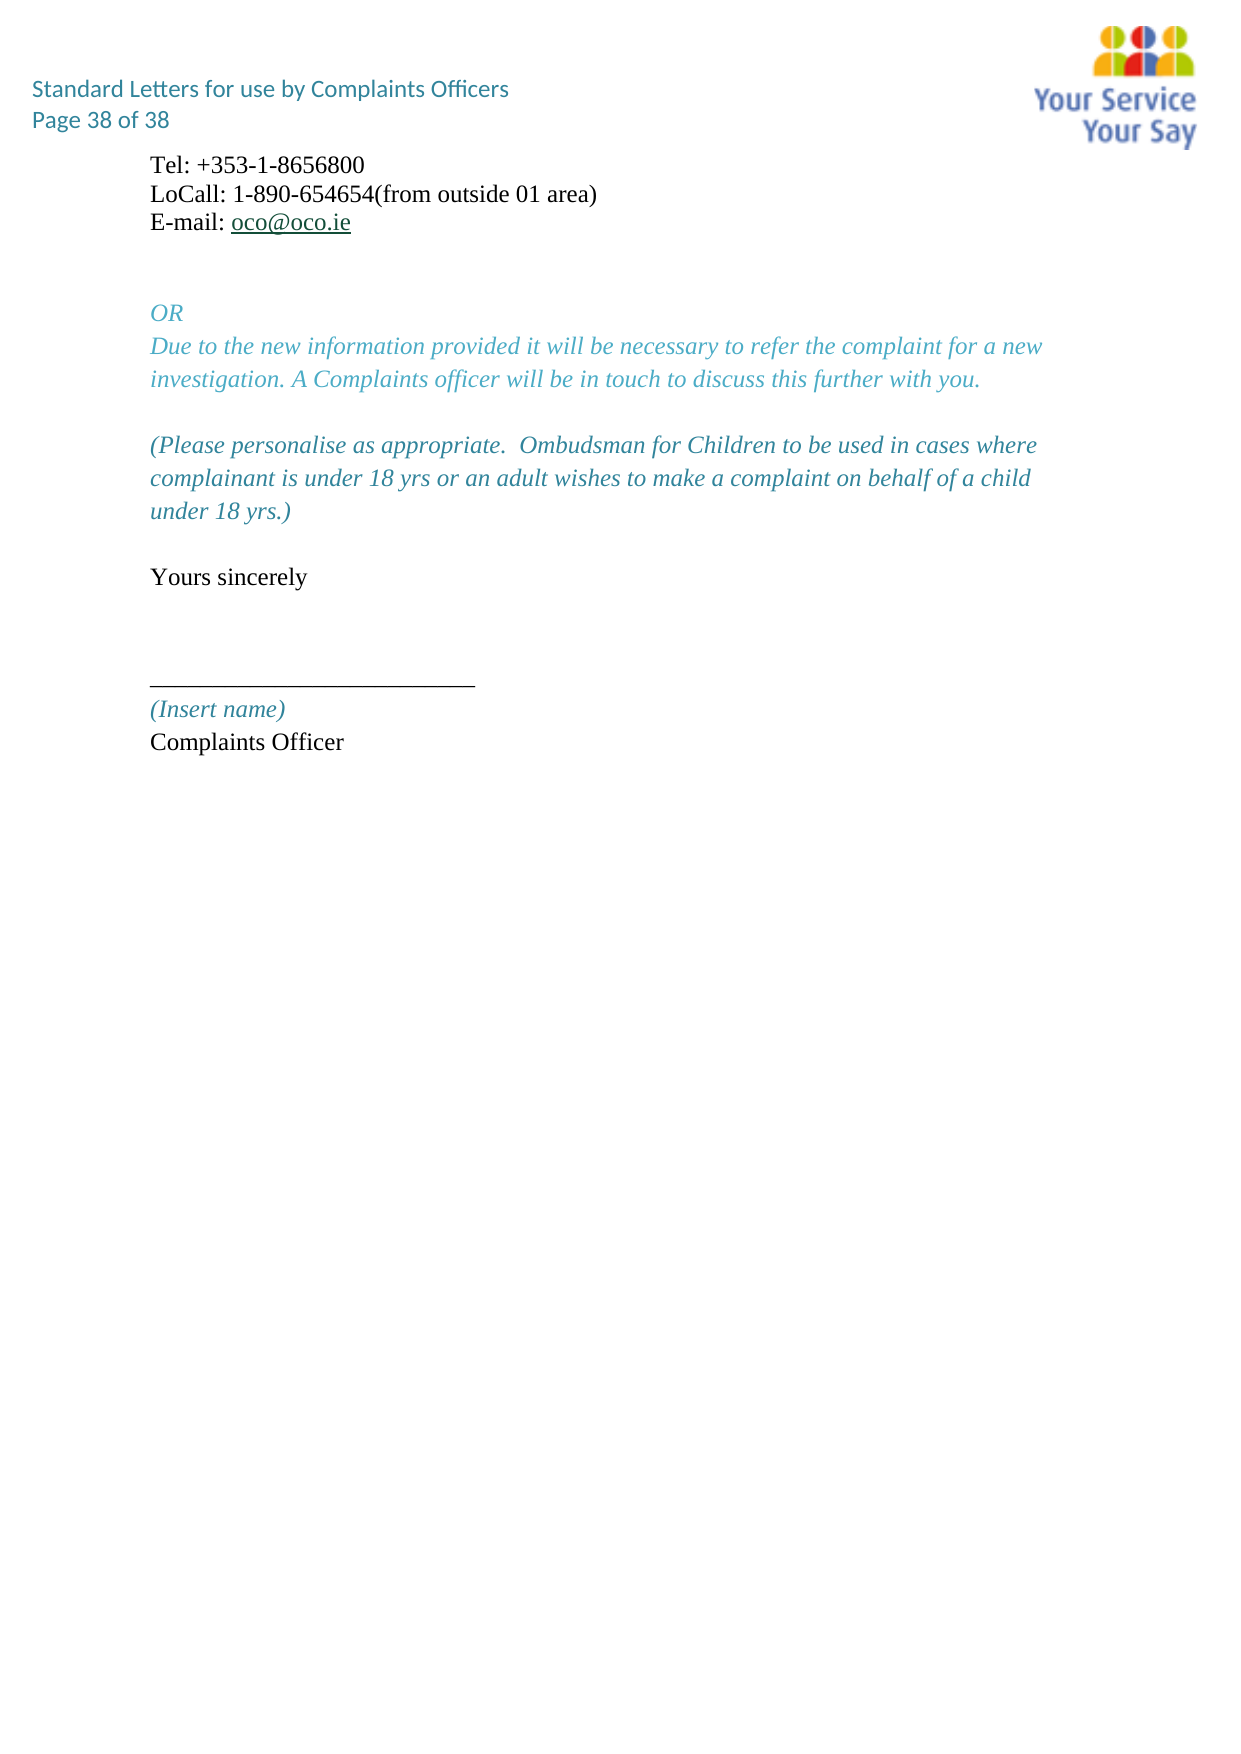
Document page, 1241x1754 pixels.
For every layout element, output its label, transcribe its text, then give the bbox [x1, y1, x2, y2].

text Complaints Officer [150, 727, 1090, 756]
text OR [150, 298, 1090, 327]
text Tel: +353-1-8656800 LoCall: 1-890-654654(from outside 01 area) E-mail: oco@oco.ie [150, 150, 1090, 236]
text (Please personalise as appropriate. Ombudsman for Children to be used in cases where complainant is under 18 yrs or an adult wishes to make a complaint on behalf of a child under 18 yrs.) [150, 430, 1090, 525]
text Yours sincerely [150, 562, 1090, 591]
picture [1034, 26, 1198, 150]
text __________________________ [150, 661, 1090, 690]
text (Insert name) [150, 694, 1090, 723]
text Due to the new information provided it will be necessary to refer the complaint for a new investigation. A Complaints officer will be in touch to discuss this further with you. [150, 331, 1090, 393]
